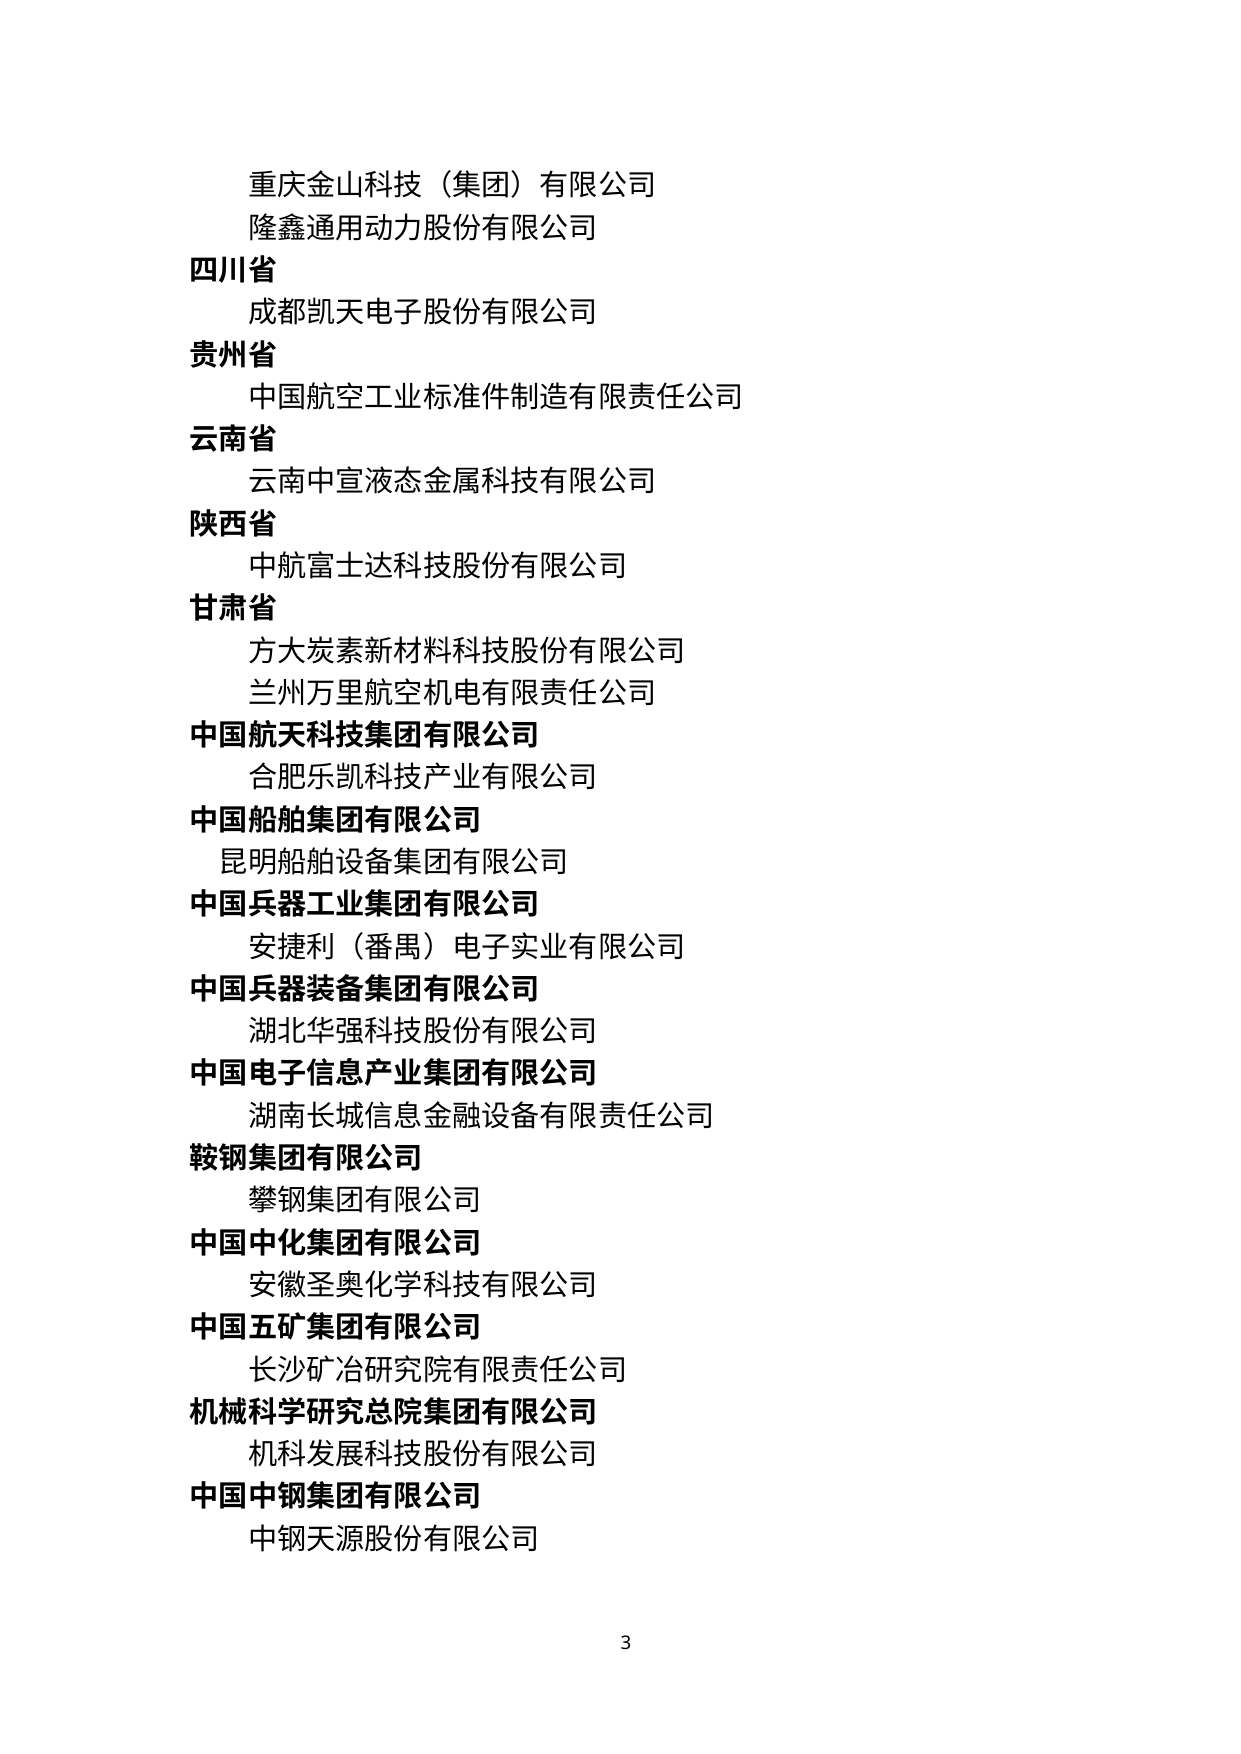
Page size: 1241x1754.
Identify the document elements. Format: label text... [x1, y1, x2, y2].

text 成都凯天电子股份有限公司 [189, 289, 1062, 331]
text 中国船舶集团有限公司 [189, 796, 1062, 839]
text 贵州省 [189, 331, 1062, 373]
text 湖南长城信息金融设备有限责任公司 [189, 1092, 1062, 1135]
text 安捷利（番禺）电子实业有限公司 [189, 923, 1062, 966]
text 机械科学研究总院集团有限公司 [189, 1388, 1062, 1431]
text 重庆金山科技（集团）有限公司 [189, 162, 1062, 204]
text 湖北华强科技股份有限公司 [189, 1008, 1062, 1050]
text 陕西省 [189, 500, 1062, 543]
text 中国航空工业标准件制造有限责任公司 [189, 373, 1062, 416]
text 攀钢集团有限公司 [189, 1177, 1062, 1219]
text 方大炭素新材料科技股份有限公司 [189, 627, 1062, 669]
text 中国兵器工业集团有限公司 [189, 881, 1062, 923]
text 隆鑫通用动力股份有限公司 [189, 204, 1062, 247]
text 甘肃省 [189, 585, 1062, 627]
text 中国航天科技集团有限公司 [189, 712, 1062, 754]
text 中国中化集团有限公司 [189, 1219, 1062, 1262]
text 中国五矿集团有限公司 [189, 1304, 1062, 1346]
text 中航富士达科技股份有限公司 [189, 543, 1062, 585]
text 合肥乐凯科技产业有限公司 [189, 754, 1062, 796]
text 安徽圣奥化学科技有限公司 [189, 1262, 1062, 1304]
text 云南省 [189, 416, 1062, 458]
text 云南中宣液态金属科技有限公司 [189, 458, 1062, 500]
text 中国兵器装备集团有限公司 [189, 966, 1062, 1008]
text 兰州万里航空机电有限责任公司 [189, 669, 1062, 712]
text 昆明船舶设备集团有限公司 [189, 839, 1062, 881]
text 长沙矿冶研究院有限责任公司 [189, 1346, 1062, 1388]
text 中钢天源股份有限公司 [189, 1515, 1062, 1558]
text 四川省 [189, 247, 1062, 289]
text 中国电子信息产业集团有限公司 [189, 1050, 1062, 1092]
text 机科发展科技股份有限公司 [189, 1431, 1062, 1473]
text 中国中钢集团有限公司 [189, 1473, 1062, 1515]
text 鞍钢集团有限公司 [189, 1135, 1062, 1177]
